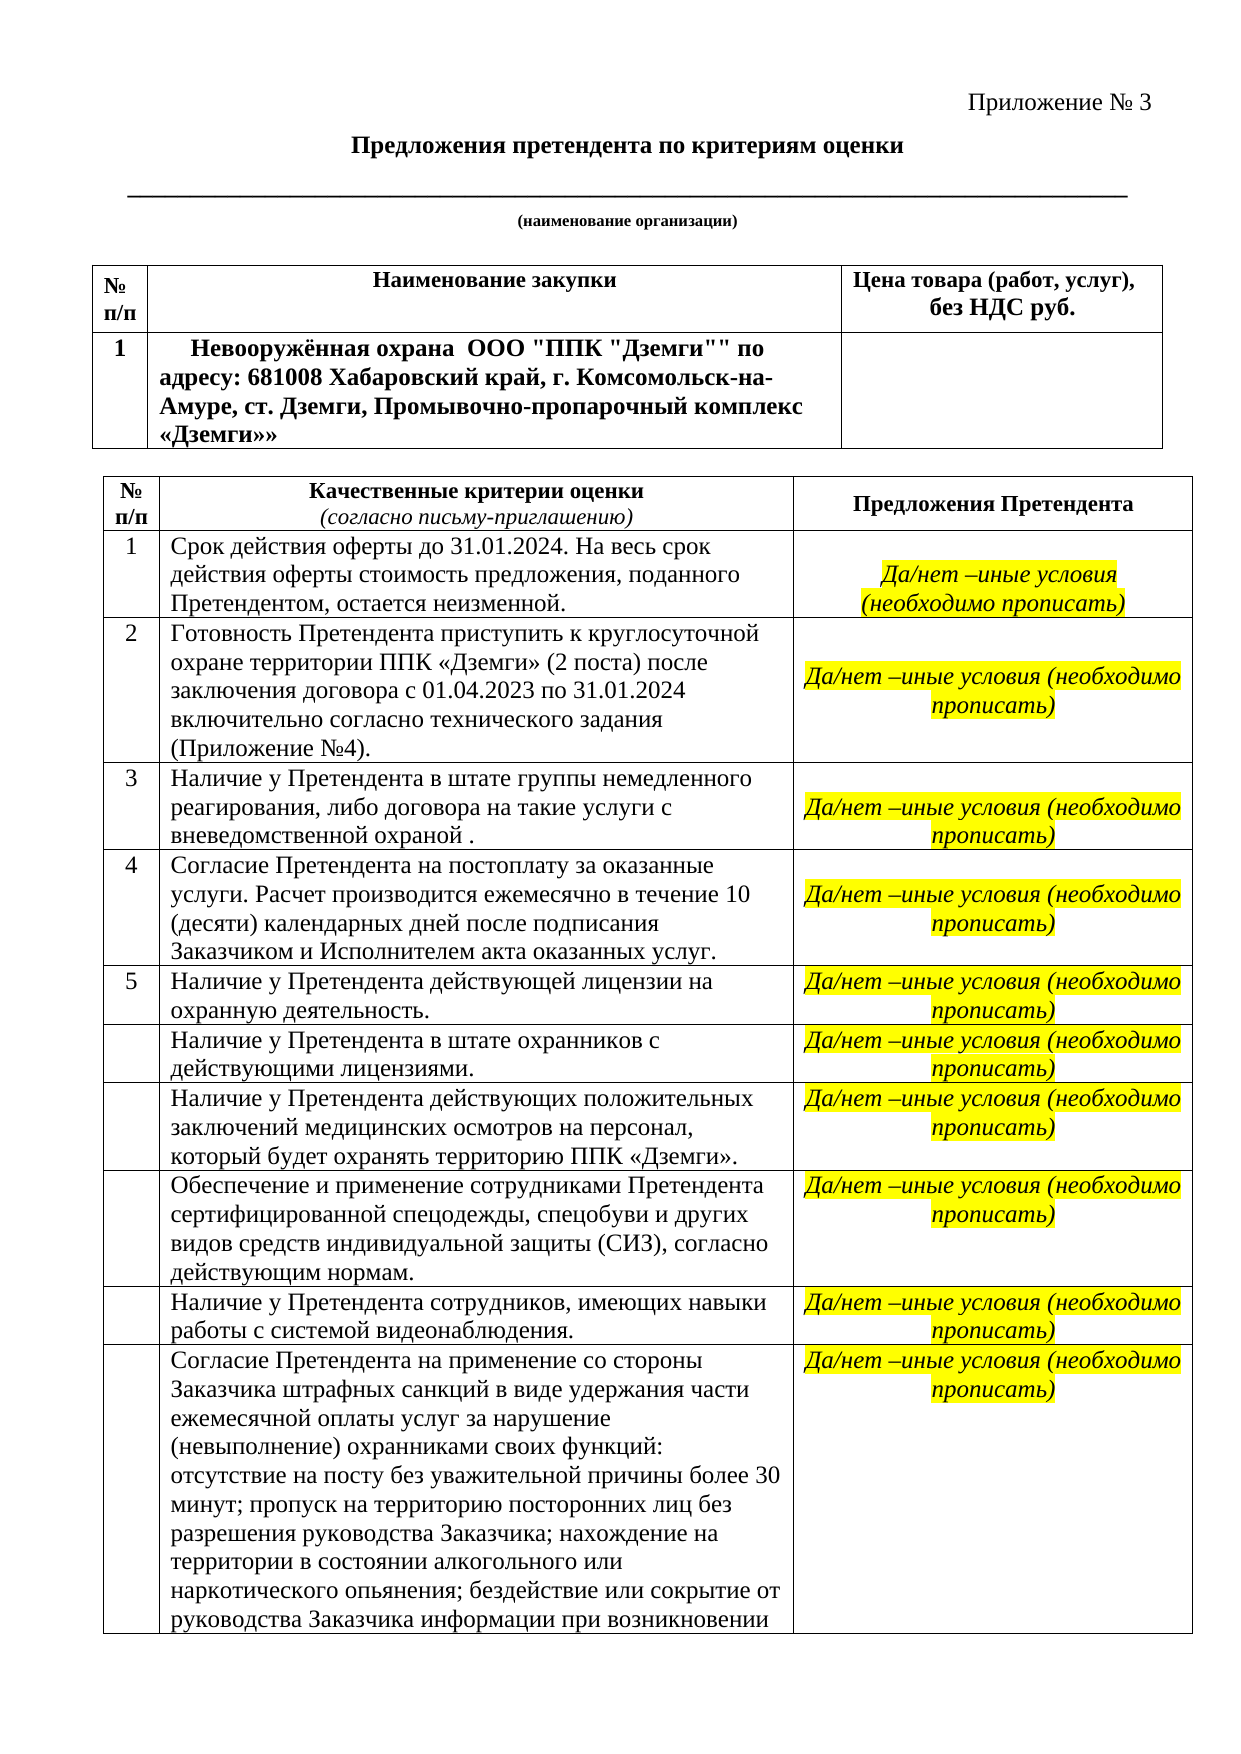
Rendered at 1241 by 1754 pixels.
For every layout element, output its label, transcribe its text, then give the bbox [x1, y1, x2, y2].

table_cell Да/нет –иные условия (необходимо прописать) [794, 763, 1192, 849]
table_cell [842, 333, 1162, 448]
table_cell Да/нет –иные условия (необходимо прописать) [1055, 966, 1192, 1024]
text Предложения претендента по критериям оценки [103, 131, 1152, 159]
table_cell Да/нет –иные условия (необходимо прописать) [794, 1171, 1192, 1286]
table_cell 1 [104, 531, 159, 617]
table_cell Срок действия оферты до 31.01.2024. На весь срок действия оферты стоимость предложения, поданного Претендентом, остается неизменной. [160, 531, 793, 617]
table_cell Наличие у Претендента действующих положительных заключений медицинских осмотров на персонал, который будет охранять территорию ППК «Дземги». [160, 1083, 793, 1169]
table_cell [104, 1025, 159, 1082]
text ________________________________________________________________________________ [103, 171, 1152, 199]
table_cell Да/нет –иные условия (необходимо прописать) [794, 1287, 931, 1344]
table_cell Наличие у Претендента в штате охранников с действующими лицензиями. [160, 1025, 793, 1082]
table_header Цена товара (работ, услуг), без НДС руб. [842, 266, 1162, 332]
table_cell Да/нет –иные условия (необходимо прописать) [1055, 1287, 1192, 1344]
table_cell [104, 1171, 159, 1286]
text Приложение № 3 [103, 87, 1152, 116]
table_cell [104, 1345, 159, 1633]
table_cell [104, 1083, 159, 1169]
table_cell 2 [104, 618, 159, 762]
table_header № п/п [104, 477, 159, 530]
text (наименование организации) [103, 211, 1152, 230]
table_cell 3 [104, 763, 159, 849]
table_cell Да/нет –иные условия (необходимо прописать) [794, 1025, 1192, 1082]
table_cell Да/нет –иные условия (необходимо прописать) [794, 618, 1192, 762]
table_cell 5 [104, 966, 159, 1024]
table_cell Обеспечение и применение сотрудниками Претендента сертифицированной спецодежды, спецобуви и других видов средств индивидуальной защиты (СИЗ), согласно действующим нормам. [160, 1171, 793, 1286]
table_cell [160, 1345, 793, 1633]
table_cell Невооружённая охрана ООО "ППК "Дземги"" по адресу: 681008 Хабаровский край, г. Комсомольск-на-Амуре, ст. Дземги, Промывочно-пропарочный комплекс «Дземги»» [148, 333, 841, 448]
table_header Качественные критерии оценки (согласно письму-приглашению) [160, 477, 793, 530]
table_header Предложения Претендента [794, 477, 1192, 530]
table_cell Да/нет –иные условия (необходимо прописать) [794, 966, 931, 1024]
table_header № п/п [93, 266, 147, 332]
table_cell Согласие Претендента на постоплату за оказанные услуги. Расчет производится ежемесячно в течение 10 (десяти) календарных дней после подписания Заказчиком и Исполнителем акта оказанных услуг. [160, 850, 793, 965]
table_cell Наличие у Претендента действующей лицензии на охранную деятельность. [160, 966, 793, 1024]
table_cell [794, 1345, 1192, 1633]
table_header Наименование закупки [148, 266, 841, 332]
table_cell Готовность Претендента приступить к круглосуточной охране территории ППК «Дземги» (2 поста) после заключения договора с 01.04.2023 по 31.01.2024 включительно согласно технического задания (Приложение №4). [160, 618, 793, 762]
table_cell Да/нет –иные условия (необходимо прописать) [794, 850, 1192, 965]
table_cell Да/нет –иные условия (необходимо прописать) [794, 531, 1192, 617]
table_cell 4 [104, 850, 159, 965]
table_cell Наличие у Претендента в штате группы немедленного реагирования, либо договора на такие услуги с вневедомственной охраной . [160, 763, 793, 849]
table_cell Да/нет –иные условия (необходимо прописать) [794, 1083, 1192, 1169]
table_cell Наличие у Претендента сотрудников, имеющих навыки работы с системой видеонаблюдения. [160, 1287, 793, 1344]
table_cell [104, 1287, 159, 1344]
table_cell 1 [93, 333, 147, 448]
